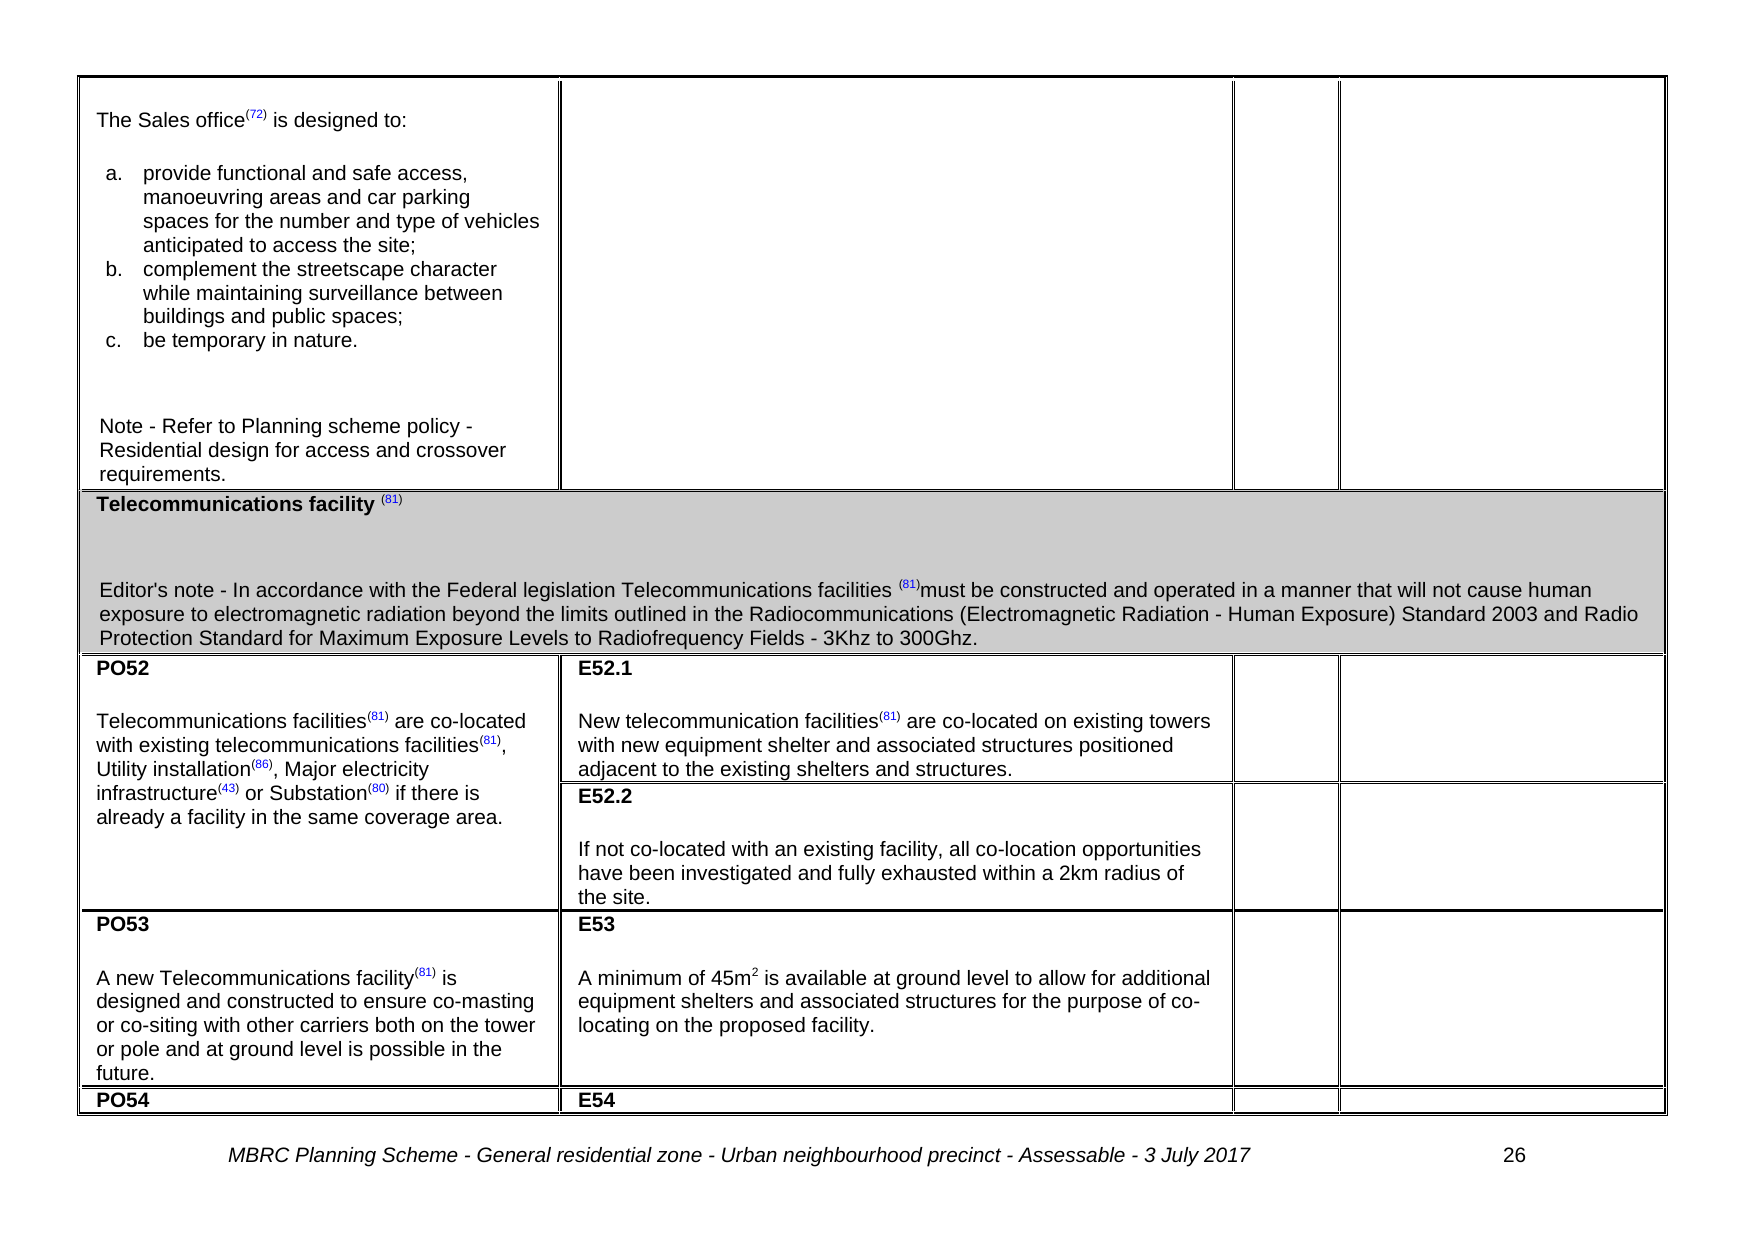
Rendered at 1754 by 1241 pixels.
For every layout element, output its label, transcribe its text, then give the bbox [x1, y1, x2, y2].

table_cell [1340, 1085, 1665, 1112]
table_cell PO52 Telecommunications facilities(81) are co-located with existing telecommunications facilities(81), Utility installation(86), Major electricity infrastructure(43) or Substation(80) if there is already a facility in the same coverage area. [80, 653, 558, 909]
table_cell [1340, 78, 1664, 489]
table_cell [1341, 909, 1664, 1085]
table_cell [1235, 784, 1338, 909]
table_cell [560, 78, 1233, 489]
table_cell [1234, 78, 1339, 489]
table_cell [1235, 912, 1338, 1085]
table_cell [560, 1089, 1233, 1112]
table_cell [80, 1085, 560, 1112]
table_cell E52.1 New telecommunication facilities(81) are co-located on existing towers with new equipment shelter and associated structures positioned adjacent to the existing shelters and structures. [562, 656, 1232, 781]
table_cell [80, 77, 560, 489]
table_cell [1234, 1089, 1339, 1112]
table_cell PO53 A new Telecommunications facility(81) is designed and constructed to ensure co-masting or co-siting with other carriers both on the tower or pole and at ground level is possible in the future. [80, 909, 558, 1085]
table_cell E53 A minimum of 45m2 is available at ground level to allow for additional equipment shelters and associated structures for the purpose of co-locating on the proposed facility. [562, 912, 1232, 1085]
table_cell E52.2 If not co-located with an existing facility, all co-location opportunities have been investigated and fully exhausted within a 2km radius of the site. [562, 784, 1232, 909]
table_cell Telecommunications facility (81) [78, 489, 1666, 652]
table_cell [1341, 653, 1665, 781]
table_cell [1340, 781, 1666, 909]
table_cell [1235, 656, 1338, 781]
